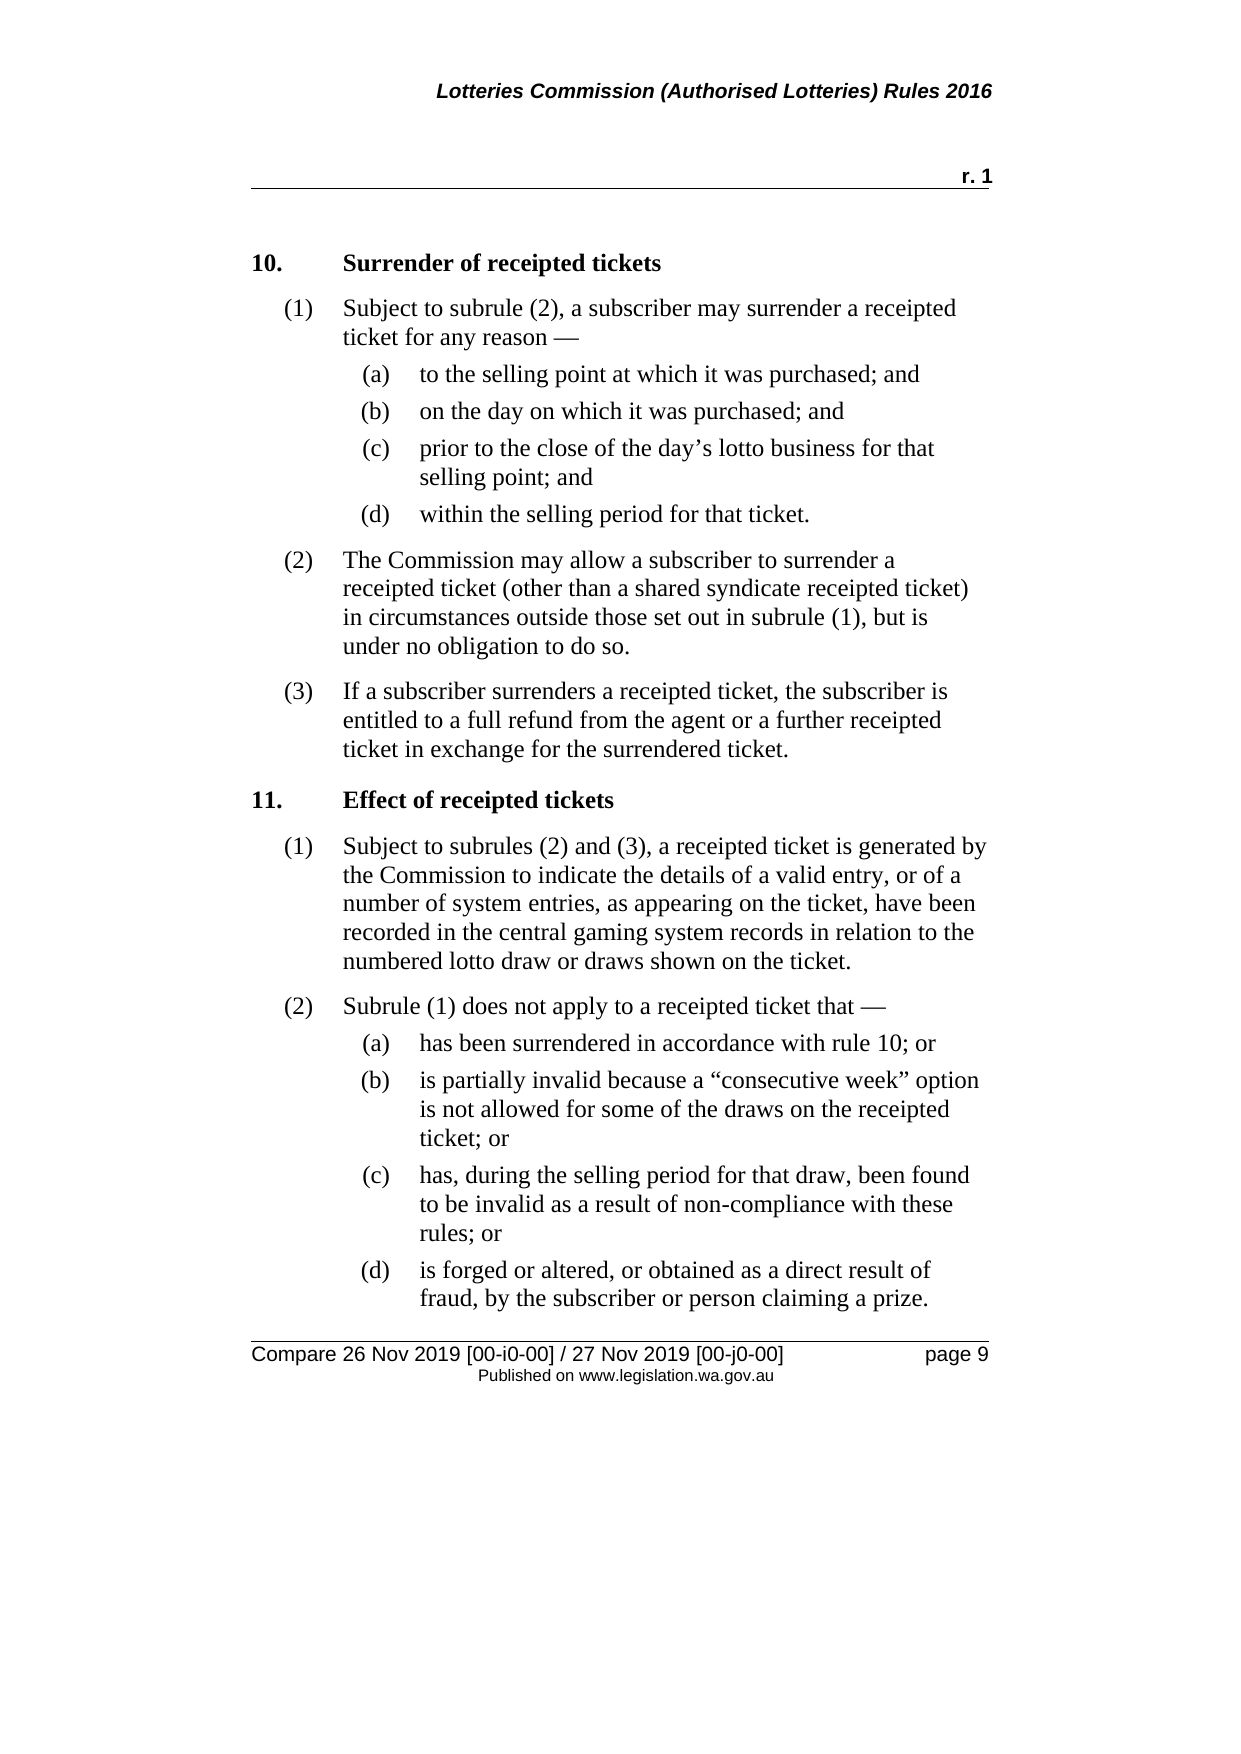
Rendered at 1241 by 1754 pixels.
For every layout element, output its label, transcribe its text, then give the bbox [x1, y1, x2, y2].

text (1) Subject to subrules (2) and (3), a receipted ticket is generated by the Commission to indicate the details of a valid entry, or of a number of system entries, as appearing on the ticket, have been recorded in the central gaming system records in relation to the numbered lotto draw or draws shown on the ticket. [251, 831, 989, 975]
text (2) Subrule (1) does not apply to a receipted ticket that — [251, 991, 989, 1020]
text (d) within the selling period for that ticket. [251, 499, 989, 528]
subtitle 10. Surrender of receipted tickets [251, 248, 989, 277]
text (c) has, during the selling period for that draw, been found to be invalid as a result of non-compliance with these rules; or [251, 1160, 989, 1246]
text (b) is partially invalid because a “consecutive week” option is not allowed for some of the draws on the receipted ticket; or [251, 1066, 989, 1152]
text (a) has been surrendered in accordance with rule 10; or [251, 1028, 989, 1057]
text (2) The Commission may allow a subscriber to surrender a receipted ticket (other than a shared syndicate receipted ticket) in circumstances outside those set out in subrule (1), but is under no obligation to do so. [251, 545, 989, 660]
text (b) on the day on which it was purchased; and [251, 396, 989, 425]
text (a) to the selling point at which it was purchased; and [251, 359, 989, 388]
text (3) If a subscriber surrenders a receipted ticket, the subscriber is entitled to a full refund from the agent or a further receipted ticket in exchange for the surrendered ticket. [251, 676, 989, 763]
text (c) prior to the close of the day’s lotto business for that selling point; and [251, 433, 989, 491]
subtitle 11. Effect of receipted tickets [251, 786, 989, 814]
text (1) Subject to subrule (2), a subscriber may surrender a receipted ticket for any reason — [251, 293, 989, 351]
text (d) is forged or altered, or obtained as a direct result of fraud, by the subscriber or person claiming a prize. [251, 1255, 989, 1312]
